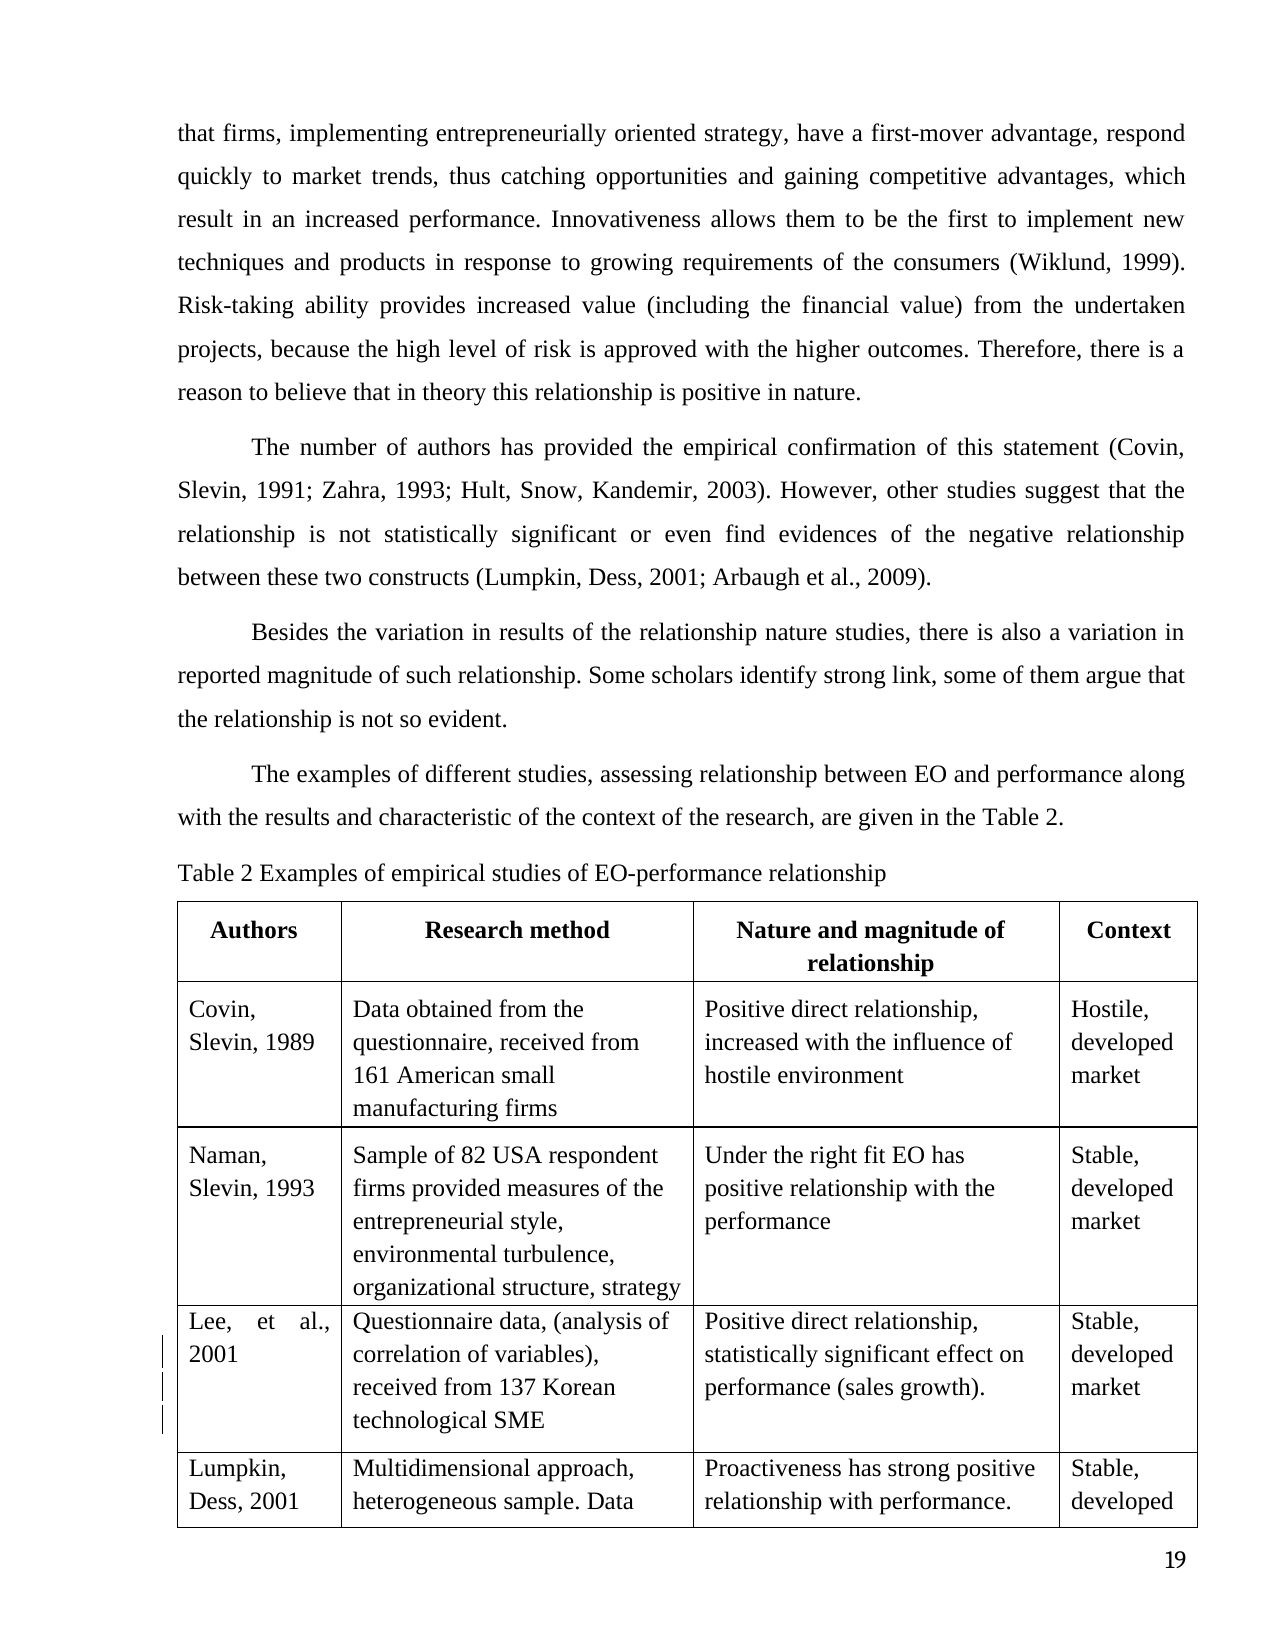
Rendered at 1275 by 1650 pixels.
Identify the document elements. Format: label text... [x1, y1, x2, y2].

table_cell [342, 1453, 693, 1527]
table_cell Questionnaire data, (analysis of correlation of variables), received from 137 Korean technological SME [342, 1306, 693, 1452]
table_header Nature and magnitude of relationship [694, 902, 1059, 981]
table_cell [694, 1453, 1059, 1527]
table_cell Stable, developed market [1060, 1128, 1197, 1305]
table_cell Positive direct relationship, statistically significant effect on performance (sales growth). [694, 1306, 1059, 1452]
table_cell Positive direct relationship, increased with the influence of hostile environment [694, 982, 1059, 1126]
text The number of authors has provided the empirical confirmation of this statement (Covin, Slevin, 1991; Zahra, 1993; Hult, Snow, Kandemir, 2003). However, other studies suggest that the relationship is not statistically significant or even find evidences of the negative relationship between these two constructs (Lumpkin, Dess, 2001; Arbaugh et al., 2009). [177, 432, 1186, 591]
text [177, 118, 1186, 406]
table_cell Lumpkin, Dess, 2001 [178, 1453, 341, 1527]
table_cell Covin, Slevin, 1989 [178, 982, 341, 1126]
table_cell Data obtained from the questionnaire, received from 161 American small manufacturing firms [342, 982, 693, 1126]
table_cell Lee, et al., 2001 [178, 1306, 341, 1452]
table_cell Naman, Slevin, 1993 [178, 1128, 341, 1305]
table_header Research method [342, 902, 693, 981]
table_cell Under the right fit EO has positive relationship with the performance [694, 1128, 1059, 1305]
text The examples of different studies, assessing relationship between EO and performance along with the results and characteristic of the context of the research, are given in the Table 2. [177, 759, 1186, 831]
table_cell Stable, developed market [1060, 1306, 1197, 1452]
text Besides the variation in results of the relationship nature studies, there is also a variation in reported magnitude of such relationship. Some scholars identify strong link, some of them argue that the relationship is not so evident. [177, 617, 1186, 732]
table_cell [1060, 1453, 1197, 1527]
table_cell Hostile, developed market [1060, 982, 1197, 1126]
table_header Context [1060, 902, 1197, 981]
table_header Authors [178, 902, 341, 981]
table_cell Sample of 82 USA respondent firms provided measures of the entrepreneurial style, environmental turbulence, organizational structure, strategy [342, 1128, 693, 1305]
text Table 2 Examples of empirical studies of EO-performance relationship [177, 858, 1142, 887]
